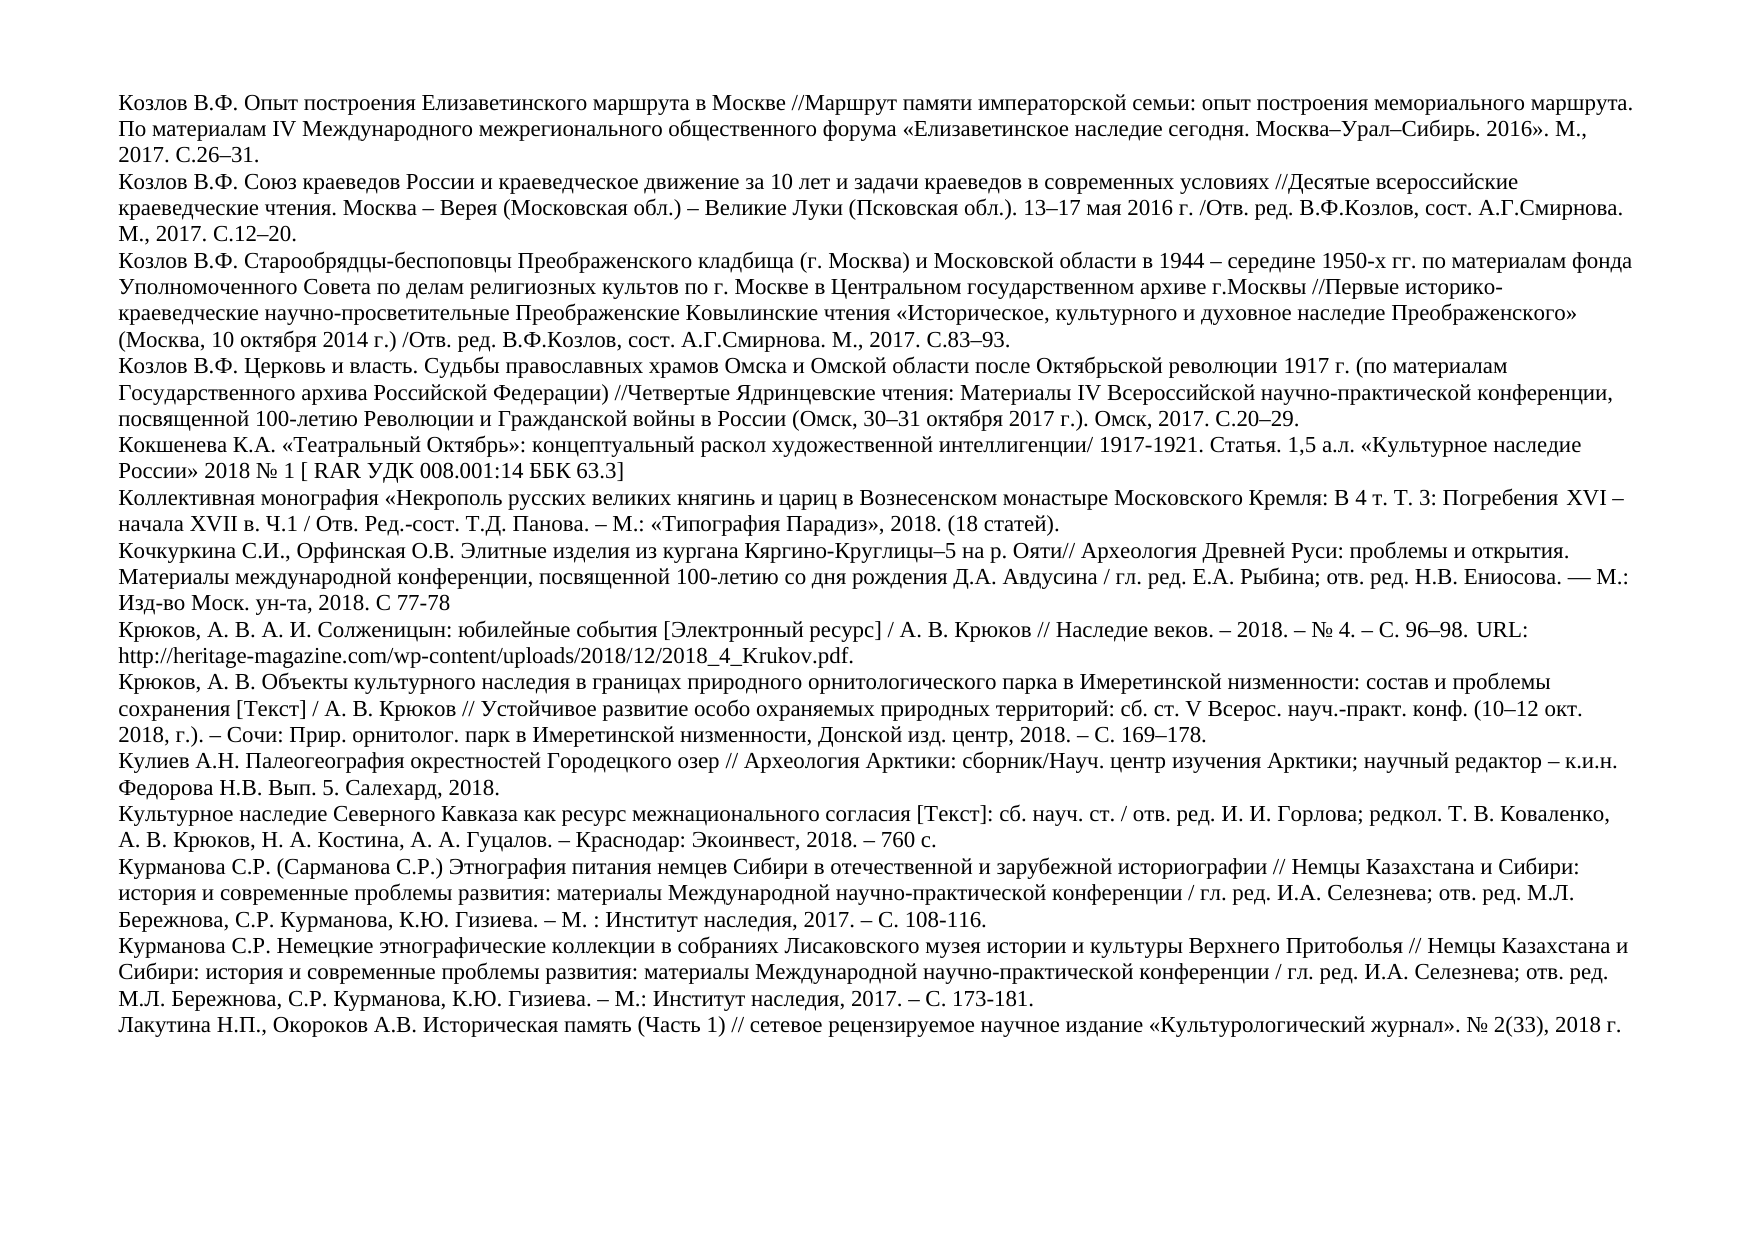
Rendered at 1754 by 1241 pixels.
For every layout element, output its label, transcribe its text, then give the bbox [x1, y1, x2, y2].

text Курманова С.Р. (Сарманова С.Р.) Этнография питания немцев Сибири в отечественной и зарубежной историографии // Немцы Казахстана и Сибири: история и современные проблемы развития: материалы Международной научно-практической конференции / гл. ред. И.А. Селезнева; отв. ред. М.Л. Бережнова, С.Р. Курманова, К.Ю. Гизиева. – М. : Институт наследия, 2017. – С. 108-116. [118, 853, 1636, 932]
text Курманова С.Р. Немецкие этнографические коллекции в собраниях Лисаковского музея истории и культуры Верхнего Притоболья // Немцы Казахстана и Сибири: история и современные проблемы развития: материалы Международной научно-практической конференции / гл. ред. И.А. Селезнева; отв. ред. М.Л. Бережнова, С.Р. Курманова, К.Ю. Гизиева. – М.: Институт наследия, 2017. – С. 173-181. [118, 932, 1636, 1011]
text Культурное наследие Северного Кавказа как ресурс межнационального согласия [Текст]: сб. науч. ст. / отв. ред. И. И. Горлова; редкол. Т. В. Коваленко, А. В. Крюков, Н. А. Костина, А. А. Гуцалов. – Краснодар: Экоинвест, 2018. – 760 с. [118, 800, 1636, 853]
text Коллективная монография «Некрополь русских великих княгинь и цариц в Вознесенском монастыре Московского Кремля: В 4 т. Т. 3: Погребения XVI – начала XVII в. Ч.1 / Отв. Ред.-сост. Т.Д. Панова. – М.: «Типография Парадиз», 2018. (18 статей). [118, 484, 1636, 537]
text Козлов В.Ф. Старообрядцы-беспоповцы Преображенского кладбища (г. Москва) и Московской области в 1944 – середине 1950-х гг. по материалам фонда Уполномоченного Совета по делам религиозных культов по г. Москве в Центральном государственном архиве г.Москвы //Первые историко-краеведческие научно-просветительные Преображенские Ковылинские чтения «Историческое, культурного и духовное наследие Преображенского» (Москва, 10 октября 2014 г.) /Отв. ред. В.Ф.Козлов, сост. А.Г.Смирнова. М., 2017. С.83–93. [118, 247, 1636, 352]
text Кочкуркина С.И., Орфинская О.В. Элитные изделия из кургана Кяргино-Круглицы–5 на р. Ояти// Археология Древней Руси: проблемы и открытия. Материалы международной конференции, посвященной 100-летию со дня рождения Д.А. Авдусина / гл. ред. Е.А. Рыбина; отв. ред. Н.В. Ениосова. — М.: Изд-во Моск. ун-та, 2018. С 77-78 [118, 537, 1636, 616]
text Крюков, А. В. А. И. Солженицын: юбилейные события [Электронный ресурс] / А. В. Крюков // Наследие веков. – 2018. – № 4. – С. 96–98. URL: http://heritage-magazine.com/wp-content/uploads/2018/12/2018_4_Krukov.pdf. [118, 616, 1636, 668]
text Кокшенева К.А. «Театральный Октябрь»: концептуальный раскол художественной интеллигенции/ 1917-1921. Статья. 1,5 а.л. «Культурное наследие России» 2018 № 1 [ RAR УДК 008.001:14 ББК 63.3] [118, 431, 1636, 484]
text Крюков, А. В. Объекты культурного наследия в границах природного орнитологического парка в Имеретинской низменности: состав и проблемы сохранения [Текст] / А. В. Крюков // Устойчивое развитие особо охраняемых природных территорий: сб. ст. V Всерос. науч.-практ. конф. (10–12 окт. 2018, г.). – Сочи: Прир. орнитолог. парк в Имеретинской низменности, Донской изд. центр, 2018. – С. 169–178. [118, 668, 1636, 747]
text Козлов В.Ф. Союз краеведов России и краеведческое движение за 10 лет и задачи краеведов в современных условиях //Десятые всероссийские краеведческие чтения. Москва – Верея (Московская обл.) – Великие Луки (Псковская обл.). 13–17 мая 2016 г. /Отв. ред. В.Ф.Козлов, сост. А.Г.Смирнова. М., 2017. С.12–20. [118, 168, 1636, 247]
text Козлов В.Ф. Церковь и власть. Судьбы православных храмов Омска и Омской области после Октябрьской революции 1917 г. (по материалам Государственного архива Российской Федерации) //Четвертые Ядринцевские чтения: Материалы IV Всероссийской научно-практической конференции, посвященной 100-летию Революции и Гражданской войны в России (Омск, 30–31 октября 2017 г.). Омск, 2017. С.20–29. [118, 352, 1636, 431]
text Кулиев А.Н. Палеогеография окрестностей Городецкого озер // Археология Арктики: сборник/Науч. центр изучения Арктики; научный редактор – к.и.н. Федорова Н.В. Вып. 5. Салехард, 2018. [118, 747, 1636, 800]
text Козлов В.Ф. Опыт построения Елизаветинского маршрута в Москве //Маршрут памяти императорской семьи: опыт построения мемориального маршрута. По материалам IV Международного межрегионального общественного форума «Елизаветинское наследие сегодня. Москва–Урал–Сибирь. 2016». М., 2017. С.26–31. [118, 89, 1636, 168]
text Лакутина Н.П., Окороков А.В. Историческая память (Часть 1) // сетевое рецензируемое научное издание «Культурологический журнал». № 2(33), 2018 г. [118, 1011, 1636, 1037]
